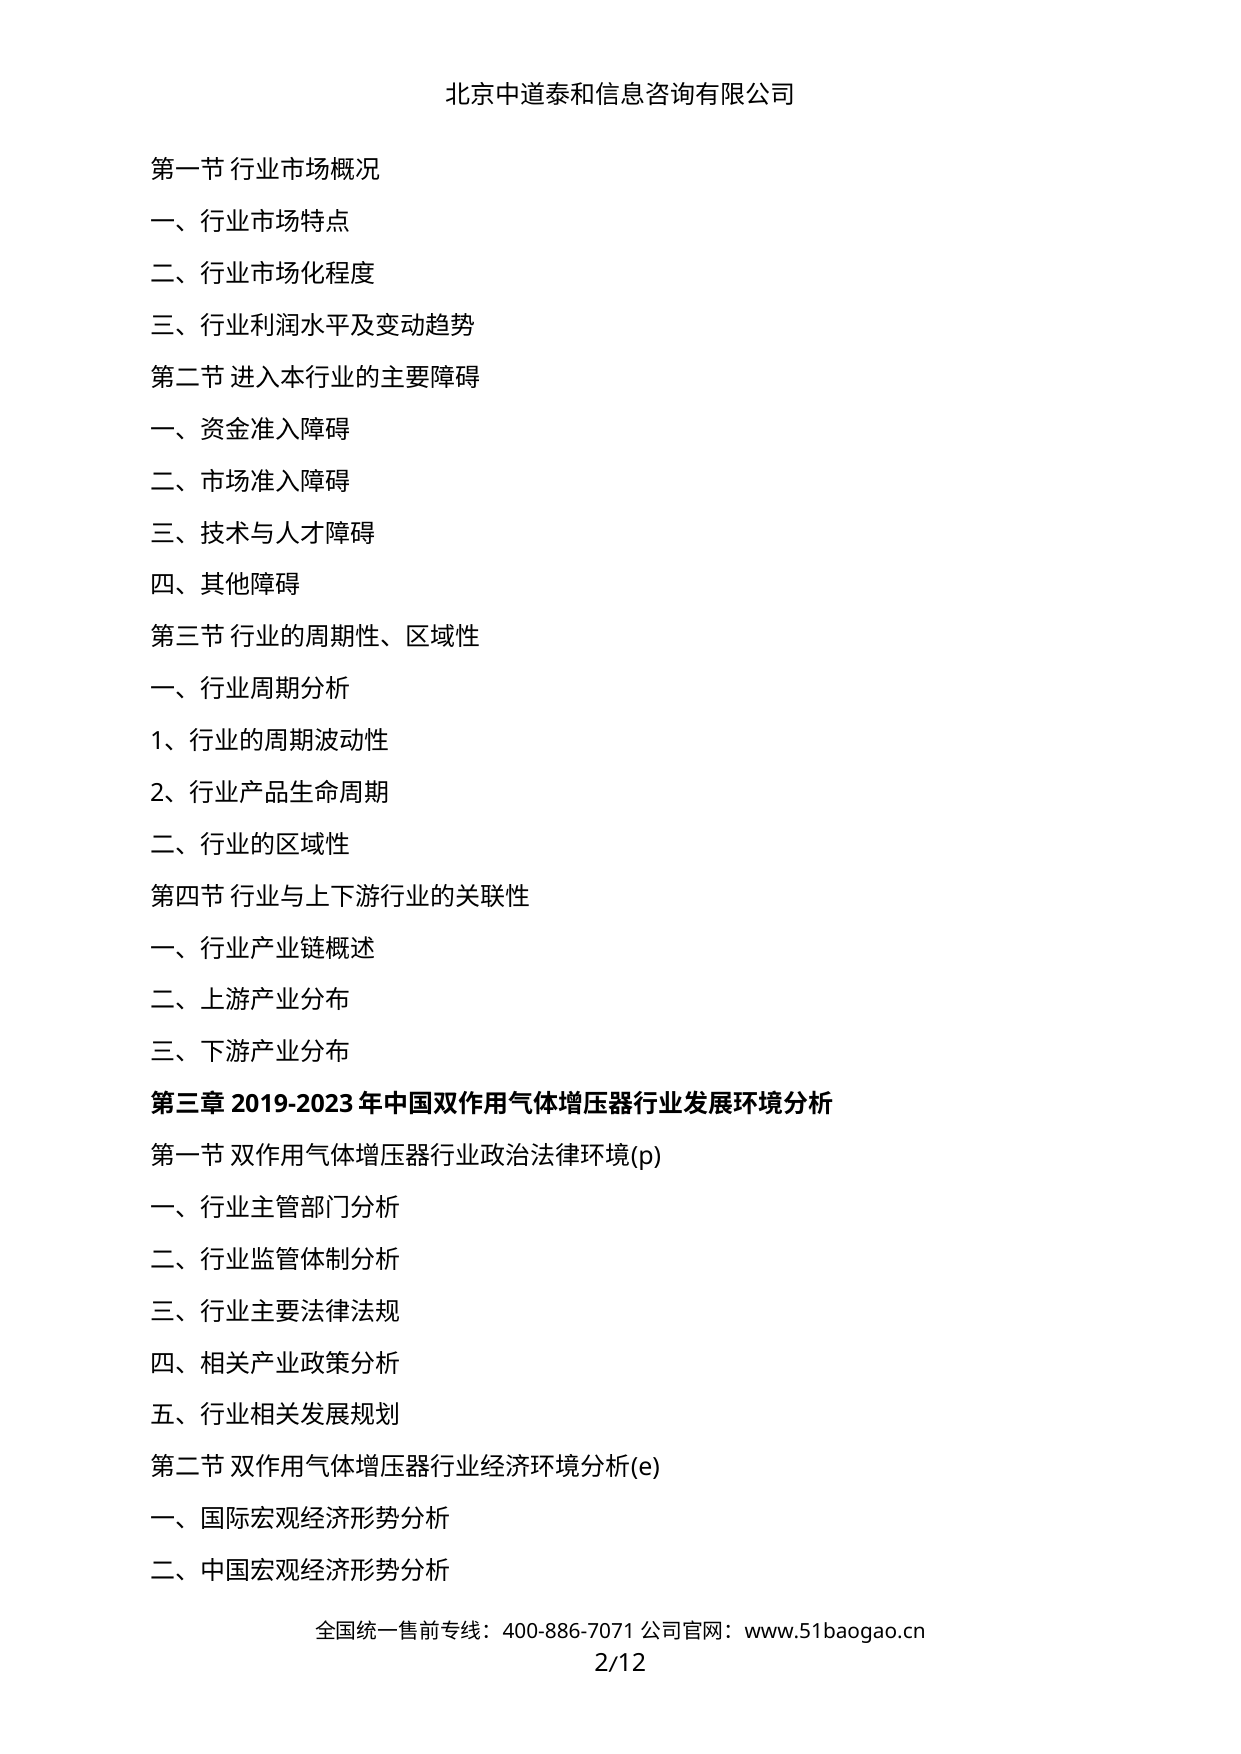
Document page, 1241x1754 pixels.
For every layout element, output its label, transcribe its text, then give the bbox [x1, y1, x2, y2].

text 四、相关产业政策分析 [150, 1343, 1090, 1379]
text 二、行业监管体制分析 [150, 1239, 1090, 1276]
text 第三节 行业的周期性、区域性 [150, 617, 1090, 653]
text 五、行业相关发展规划 [150, 1395, 1090, 1431]
text 二、上游产业分布 [150, 980, 1090, 1016]
text 一、行业产业链概述 [150, 928, 1090, 964]
text 第三章 2019-2023年中国双作用气体增压器行业发展环境分析 [150, 1084, 1090, 1120]
text 1、行业的周期波动性 [150, 721, 1090, 757]
text 二、中国宏观经济形势分析 [150, 1551, 1090, 1587]
text 二、行业市场化程度 [150, 254, 1090, 290]
text 第二节 双作用气体增压器行业经济环境分析(e) [150, 1447, 1090, 1483]
text 三、行业主要法律法规 [150, 1291, 1090, 1327]
text 第四节 行业与上下游行业的关联性 [150, 876, 1090, 912]
text 二、市场准入障碍 [150, 461, 1090, 497]
text 三、下游产业分布 [150, 1032, 1090, 1068]
text 三、技术与人才障碍 [150, 513, 1090, 549]
text 一、行业周期分析 [150, 669, 1090, 705]
text 一、行业主管部门分析 [150, 1187, 1090, 1224]
text 一、资金准入障碍 [150, 409, 1090, 446]
text 第二节 进入本行业的主要障碍 [150, 357, 1090, 394]
text 第一节 双作用气体增压器行业政治法律环境(p) [150, 1136, 1090, 1172]
text 2、行业产品生命周期 [150, 772, 1090, 809]
text 三、行业利润水平及变动趋势 [150, 306, 1090, 342]
text 一、国际宏观经济形势分析 [150, 1499, 1090, 1535]
text 二、行业的区域性 [150, 824, 1090, 861]
text 第一节 行业市场概况 [150, 150, 1090, 186]
text 四、其他障碍 [150, 565, 1090, 601]
text 一、行业市场特点 [150, 202, 1090, 238]
